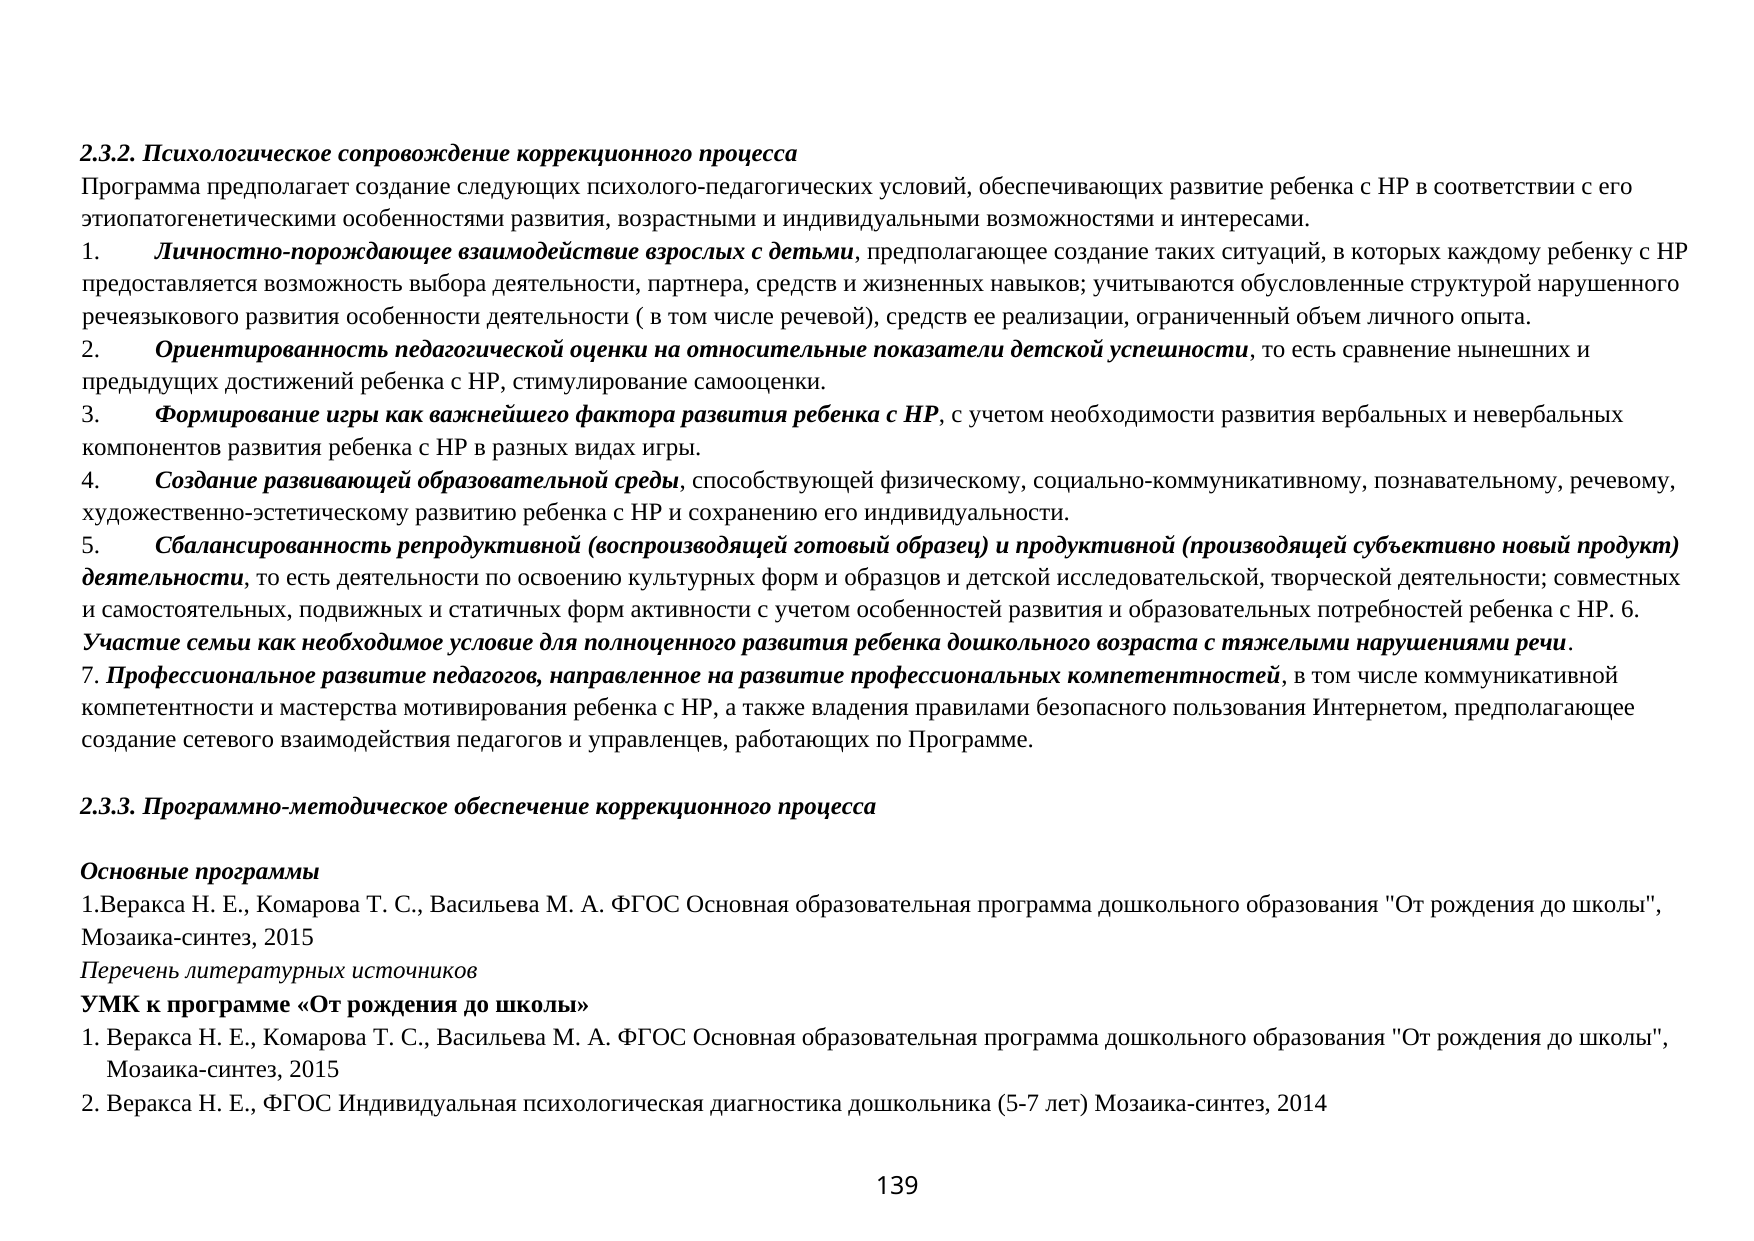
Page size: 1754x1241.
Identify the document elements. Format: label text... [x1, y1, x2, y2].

list Создание развивающей образовательной среды, способствующей физическому, социально-коммуникативному, познавательному, речевому, художественно-эстетическому развитию ребенка с НР и сохранению его индивидуальности. [81, 465, 1701, 526]
list Веракса Н. Е., ФГОС Индивидуальная психологическая диагностика дошкольника (5-7 лет) Мозаика-синтез, 2014 [81, 1088, 1711, 1117]
text Программа предполагает создание следующих психолого-педагогических условий, обеспечивающих развитие ребенка с НР в соответствии с его этиопатогенетическими особенностями развития, возрастными и индивидуальными возможностями и интересами. [81, 171, 1711, 232]
list Личностно-порождающее взаимодействие взрослых с детьми, предполагающее создание таких ситуаций, в которых каждому ребенку с НР предоставляется возможность выбора деятельности, партнера, средств и жизненных навыков; учитываются обусловленные структурой нарушенного речеязыкового развития особенности деятельности ( в том числе речевой), средств ее реализации, ограниченный объем личного опыта. [81, 236, 1701, 329]
list Ориентированность педагогической оценки на относительные показатели детской успешности, то есть сравнение нынешних и предыдущих достижений ребенка с НР, стимулирование самооценки. [81, 334, 1701, 395]
subtitle 2.3.2. Психологическое сопровождение коррекционного процесса [80, 138, 1706, 166]
text Перечень литературных источников [80, 956, 1713, 984]
list Веракса Н. Е., Комарова Т. С., Васильева М. А. ФГОС Основная образовательная программа дошкольного образования "От рождения до школы", Мозаика-синтез, 2015 [81, 1022, 1711, 1083]
subtitle Основные программы [80, 856, 1706, 884]
list Формирование игры как важнейшего фактора развития ребенка с НР, с учетом необходимости развития вербальных и невербальных компонентов развития ребенка с НР в разных видах игры. [81, 399, 1701, 460]
text 7. Профессиональное развитие педагогов, направленное на развитие профессиональных компетентностей, в том числе коммуникативной компетентности и мастерства мотивирования ребенка с НР, а также владения правилами безопасного пользования Интернетом, предполагающее создание сетевого взаимодействия педагогов и управленцев, работающих по Программе. [81, 660, 1711, 753]
text УМК к программе «От рождения до школы» [80, 989, 1710, 1018]
text 2.3.3. Программно-методическое обеспечение коррекционного процесса [80, 791, 1713, 820]
text Мозаика-синтез, 2015 [81, 922, 1711, 951]
text 1.Веракса Н. Е., Комарова Т. С., Васильева М. А. ФГОС Основная образовательная программа дошкольного образования "От рождения до школы", [81, 889, 1711, 918]
list Сбалансированность репродуктивной (воспроизводящей готовый образец) и продуктивной (производящей субъективно новый продукт) деятельности, то есть деятельности по освоению культурных форм и образцов и детской исследовательской, творческой деятельности; совместных и самостоятельных, подвижных и статичных форм активности с учетом особенностей развития и образовательных потребностей ребенка с НР. 6. Участие семьи как необходимое условие для полноценного развития ребенка дошкольного возраста с тяжелыми нарушениями речи. [81, 530, 1701, 656]
